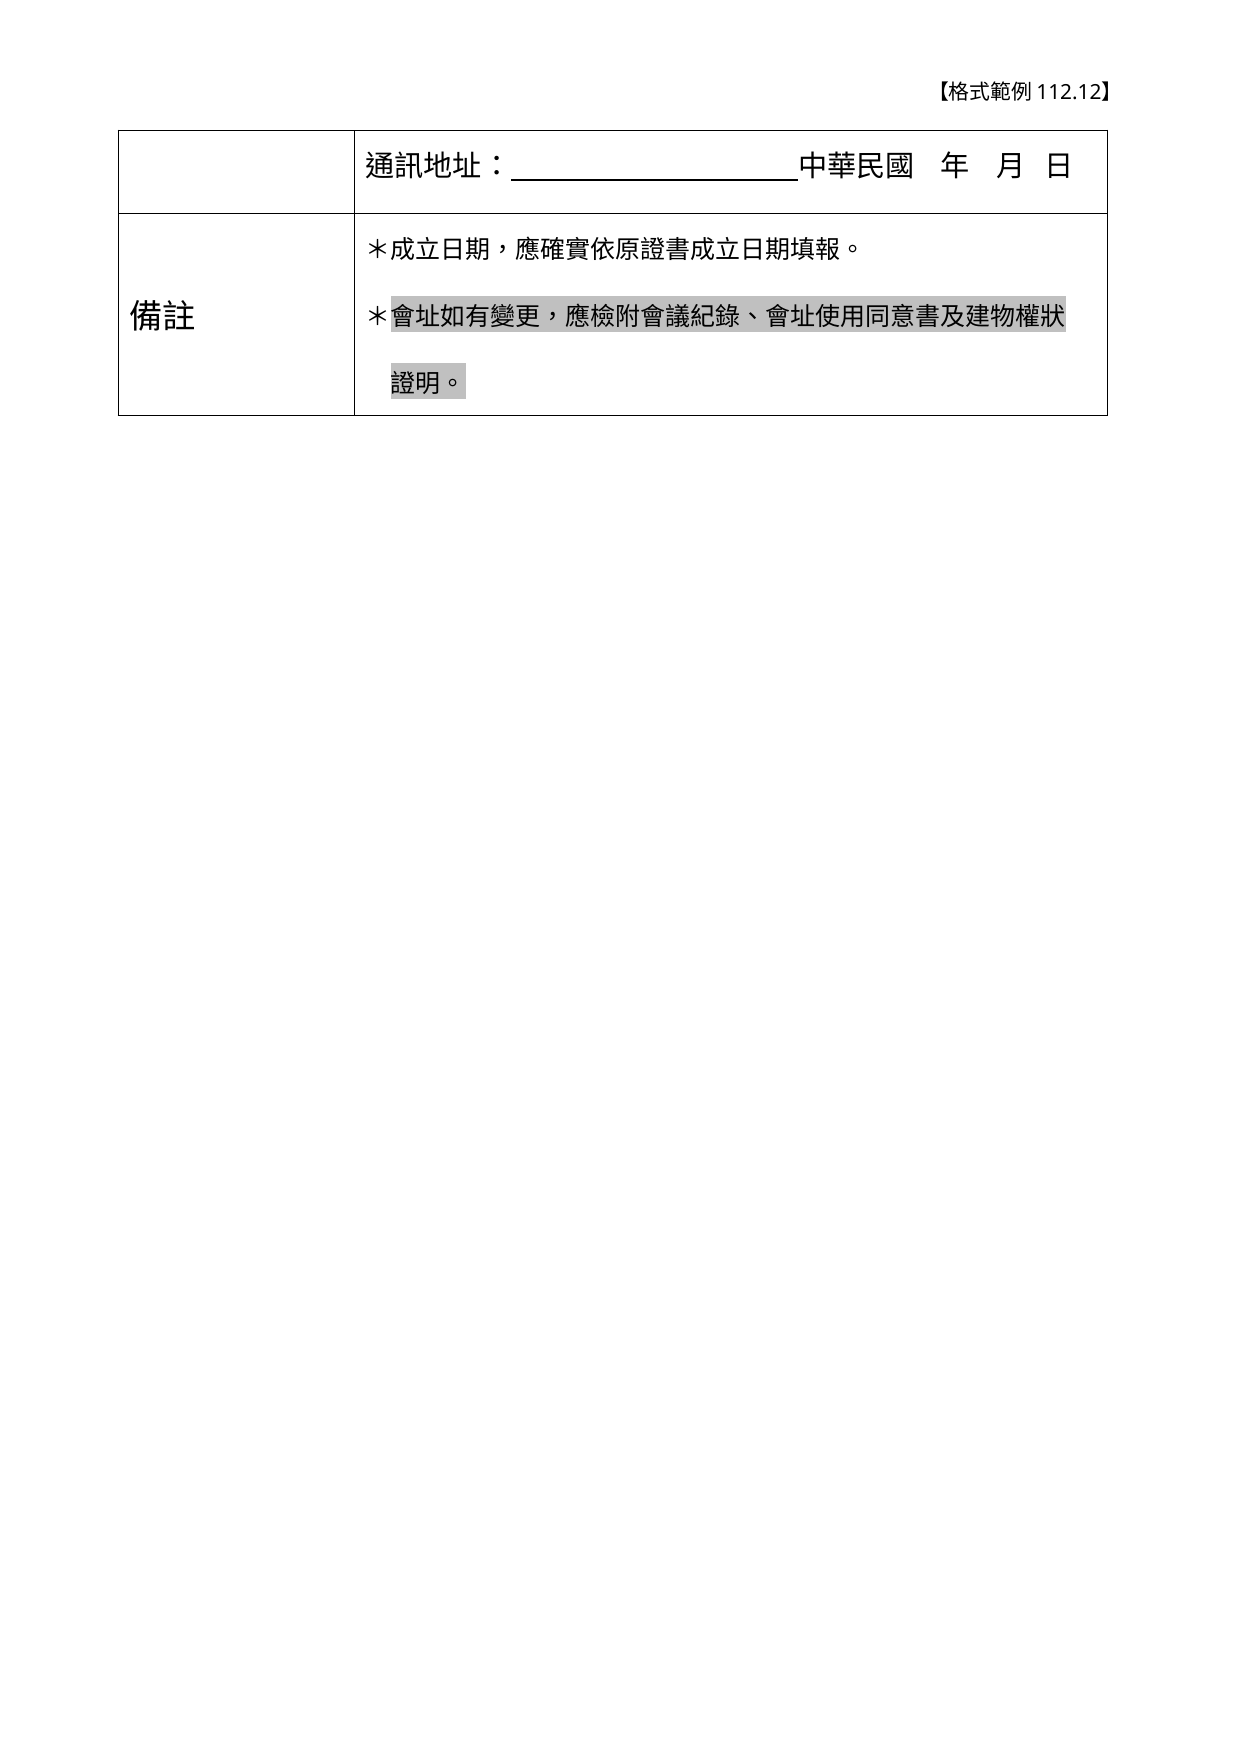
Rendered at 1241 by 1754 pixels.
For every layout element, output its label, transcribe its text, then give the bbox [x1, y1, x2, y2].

table_cell ＊成立日期，應確實依原證書成立日期填報。 ＊會址如有變更，應檢附會議紀錄、會址使用同意書及建物權狀證明。 [355, 214, 1107, 414]
table_cell 備註 [119, 214, 354, 414]
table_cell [355, 131, 1107, 213]
